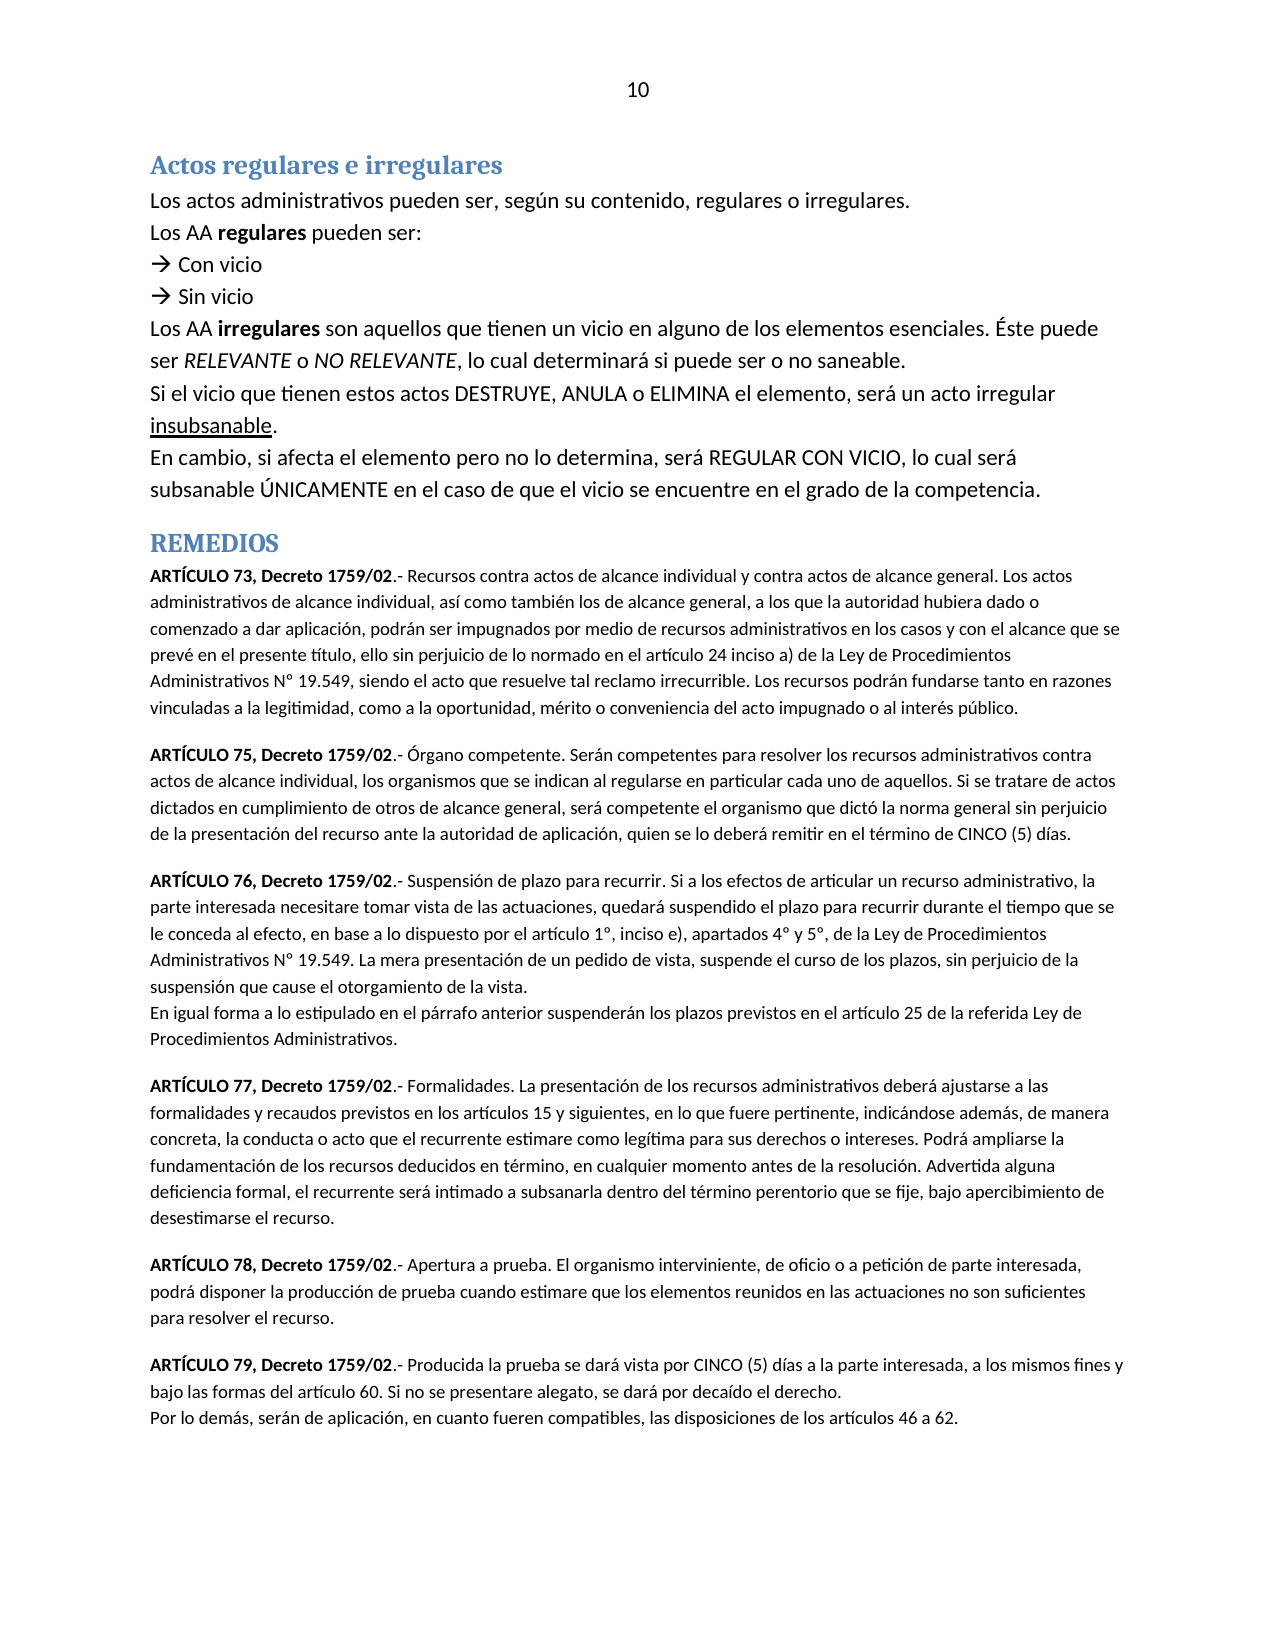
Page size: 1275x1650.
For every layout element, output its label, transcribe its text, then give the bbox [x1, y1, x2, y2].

subtitle Actos regulares e irregulares [150, 150, 1125, 181]
text ARTÍCULO 76, Decreto 1759/02.- Suspensión de plazo para recurrir. Si a los efectos de articular un recurso administrativo, la parte interesada necesitare tomar vista de las actuaciones, quedará suspendido el plazo para recurrir durante el tiempo que se le conceda al efecto, en base a lo dispuesto por el artículo 1º, inciso e), apartados 4º y 5º, de la Ley de Procedimientos Administrativos Nº 19.549. La mera presentación de un pedido de vista, suspende el curso de los plazos, sin perjuicio de la suspensión que cause el otorgamiento de la vista. En igual forma a lo estipulado en el párrafo anterior suspenderán los plazos previstos en el artículo 25 de la referida Ley de Procedimientos Administrativos. [150, 869, 1125, 1050]
text Los actos administrativos pueden ser, según su contenido, regulares o irregulares. Los AA regulares pueden ser: Con vicio Sin vicio Los AA irregulares son aquellos que tienen un vicio en alguno de los elementos esenciales. Éste puede ser RELEVANTE o NO RELEVANTE, lo cual determinará si puede ser o no saneable. Si el vicio que tienen estos actos DESTRUYE, ANULA o ELIMINA el elemento, será un acto irregular insubsanable. En cambio, si afecta el elemento pero no lo determina, será REGULAR CON VICIO, lo cual será subsanable ÚNICAMENTE en el caso de que el vicio se encuentre en el grado de la competencia. [150, 186, 1125, 503]
text ARTÍCULO 78, Decreto 1759/02.- Apertura a prueba. El organismo interviniente, de oficio o a petición de parte interesada, podrá disponer la producción de prueba cuando estimare que los elementos reunidos en las actuaciones no son suficientes para resolver el recurso. [150, 1254, 1125, 1329]
text ARTÍCULO 79, Decreto 1759/02.- Producida la prueba se dará vista por CINCO (5) días a la parte interesada, a los mismos fines y bajo las formas del artículo 60. Si no se presentare alegato, se dará por decaído el derecho. Por lo demás, serán de aplicación, en cuanto fueren compatibles, las disposiciones de los artículos 46 a 62. [150, 1353, 1125, 1429]
text ARTÍCULO 73, Decreto 1759/02.- Recursos contra actos de alcance individual y contra actos de alcance general. Los actos administrativos de alcance individual, así como también los de alcance general, a los que la autoridad hubiera dado o comenzado a dar aplicación, podrán ser impugnados por medio de recursos administrativos en los casos y con el alcance que se prevé en el presente título, ello sin perjuicio de lo normado en el artículo 24 inciso a) de la Ley de Procedimientos Administrativos Nº 19.549, siendo el acto que resuelve tal reclamo irrecurrible. Los recursos podrán fundarse tanto en razones vinculadas a la legitimidad, como a la oportunidad, mérito o conveniencia del acto impugnado o al interés público. [150, 564, 1125, 719]
text ARTÍCULO 77, Decreto 1759/02.- Formalidades. La presentación de los recursos administrativos deberá ajustarse a las formalidades y recaudos previstos en los artículos 15 y siguientes, en lo que fuere pertinente, indicándose además, de manera concreta, la conducta o acto que el recurrente estimare como legítima para sus derechos o intereses. Podrá ampliarse la fundamentación de los recursos deducidos en término, en cualquier momento antes de la resolución. Advertida alguna deficiencia formal, el recurrente será intimado a subsanarla dentro del término perentorio que se fije, bajo apercibimiento de desestimarse el recurso. [150, 1075, 1125, 1229]
text ARTÍCULO 75, Decreto 1759/02.- Órgano competente. Serán competentes para resolver los recursos administrativos contra actos de alcance individual, los organismos que se indican al regularse en particular cada uno de aquellos. Si se tratare de actos dictados en cumplimiento de otros de alcance general, será competente el organismo que dictó la norma general sin perjuicio de la presentación del recurso ante la autoridad de aplicación, quien se lo deberá remitir en el término de CINCO (5) días. [150, 743, 1125, 845]
subtitle REMEDIOS [150, 528, 1125, 559]
